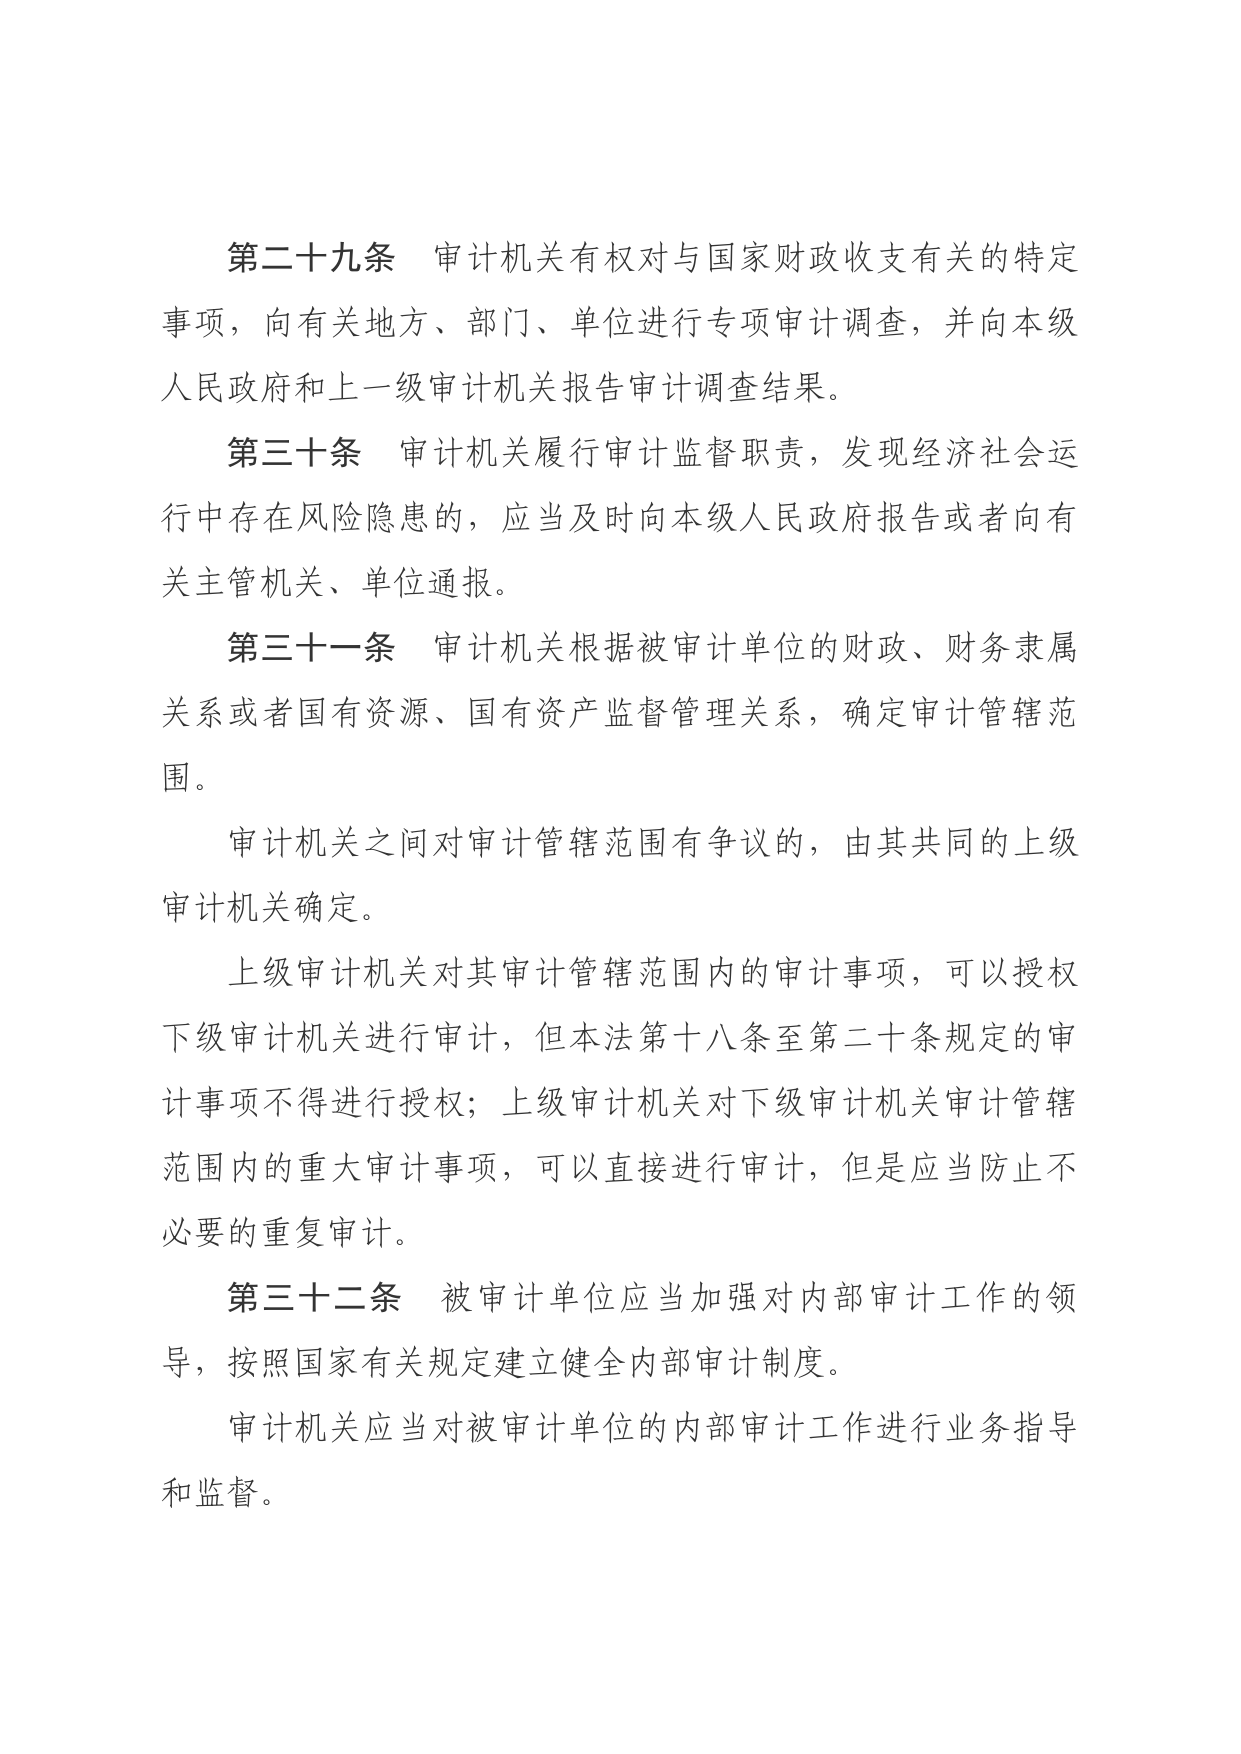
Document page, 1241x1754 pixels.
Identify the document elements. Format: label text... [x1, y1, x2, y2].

text 上级审计机关对其审计管辖范围内的审计事项，可以授权下级审计机关进行审计，但本法第十八条至第二十条规定的审计事项不得进行授权；上级审计机关对下级审计机关审计管辖范围内的重大审计事项，可以直接进行审计，但是应当防止不必要的重复审计。 [159, 937, 1081, 1262]
text 第三十条 审计机关履行审计监督职责，发现经济社会运行中存在风险隐患的，应当及时向本级人民政府报告或者向有关主管机关、单位通报。 [159, 417, 1081, 612]
text 审计机关之间对审计管辖范围有争议的，由其共同的上级审计机关确定。 [159, 807, 1081, 937]
text 第三十一条 审计机关根据被审计单位的财政、财务隶属关系或者国有资源、国有资产监督管理关系，确定审计管辖范围。 [159, 612, 1081, 807]
text 第二十九条 审计机关有权对与国家财政收支有关的特定事项，向有关地方、部门、单位进行专项审计调查，并向本级人民政府和上一级审计机关报告审计调查结果。 [159, 222, 1081, 417]
text 第三十二条 被审计单位应当加强对内部审计工作的领导，按照国家有关规定建立健全内部审计制度。 [159, 1262, 1081, 1392]
text 审计机关应当对被审计单位的内部审计工作进行业务指导和监督。 [159, 1392, 1081, 1522]
